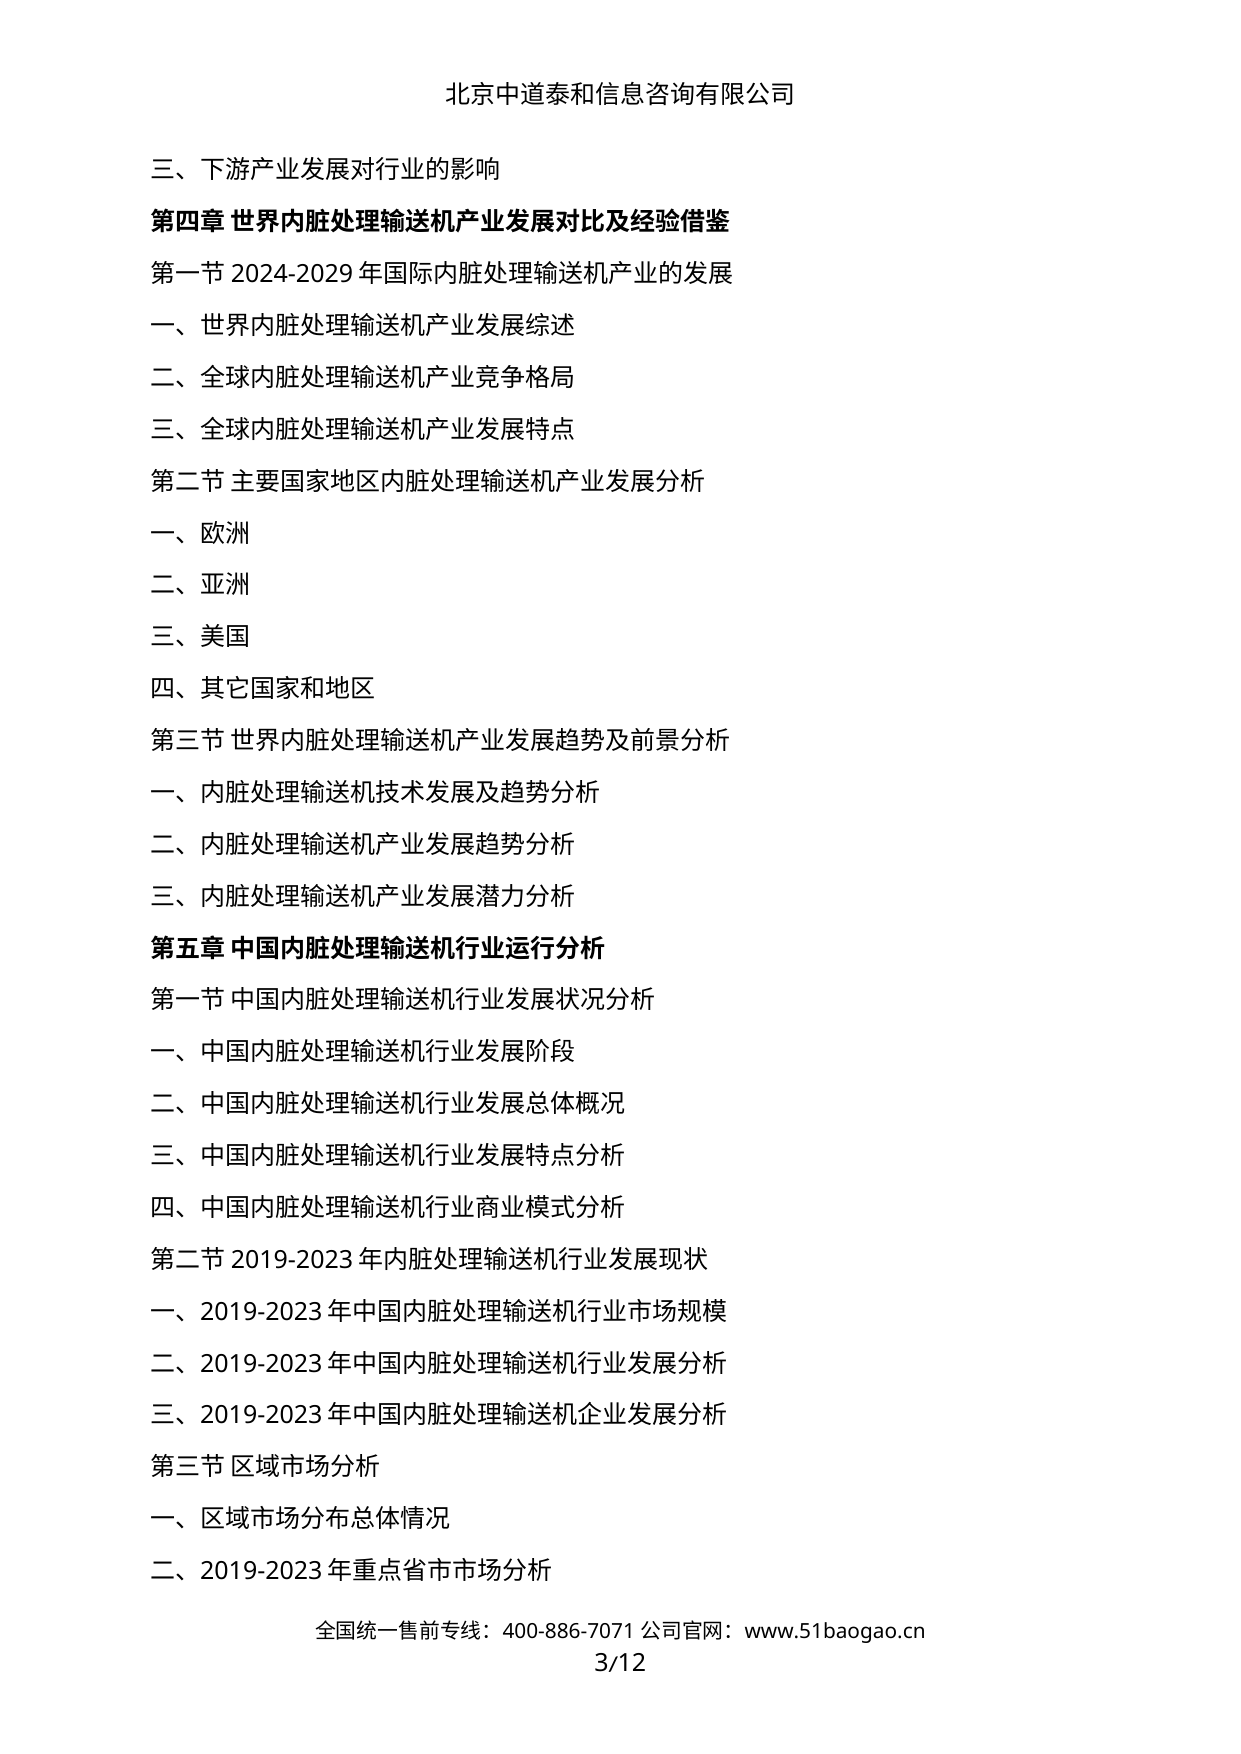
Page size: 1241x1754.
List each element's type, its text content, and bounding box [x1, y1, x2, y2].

text 一、区域市场分布总体情况 [150, 1499, 1090, 1535]
text 第二节 2019-2023年内脏处理输送机行业发展现状 [150, 1239, 1090, 1276]
text 一、欧洲 [150, 513, 1090, 549]
text 四、中国内脏处理输送机行业商业模式分析 [150, 1187, 1090, 1224]
text 第一节 2024-2029年国际内脏处理输送机产业的发展 [150, 254, 1090, 290]
text 三、美国 [150, 617, 1090, 653]
text 二、内脏处理输送机产业发展趋势分析 [150, 824, 1090, 861]
text 三、2019-2023年中国内脏处理输送机企业发展分析 [150, 1395, 1090, 1431]
text 二、2019-2023年重点省市市场分析 [150, 1551, 1090, 1587]
text 二、全球内脏处理输送机产业竞争格局 [150, 357, 1090, 394]
text 一、中国内脏处理输送机行业发展阶段 [150, 1032, 1090, 1068]
text 第三节 世界内脏处理输送机产业发展趋势及前景分析 [150, 721, 1090, 757]
text 一、内脏处理输送机技术发展及趋势分析 [150, 772, 1090, 809]
text 三、下游产业发展对行业的影响 [150, 150, 1090, 186]
text 二、亚洲 [150, 565, 1090, 601]
text 第三节 区域市场分析 [150, 1447, 1090, 1483]
text 二、2019-2023年中国内脏处理输送机行业发展分析 [150, 1343, 1090, 1379]
text 第二节 主要国家地区内脏处理输送机产业发展分析 [150, 461, 1090, 497]
text 一、世界内脏处理输送机产业发展综述 [150, 306, 1090, 342]
text 第四章 世界内脏处理输送机产业发展对比及经验借鉴 [150, 202, 1090, 238]
text 三、全球内脏处理输送机产业发展特点 [150, 409, 1090, 446]
text 二、中国内脏处理输送机行业发展总体概况 [150, 1084, 1090, 1120]
text 四、其它国家和地区 [150, 669, 1090, 705]
text 第一节 中国内脏处理输送机行业发展状况分析 [150, 980, 1090, 1016]
text 第五章 中国内脏处理输送机行业运行分析 [150, 928, 1090, 964]
text 三、中国内脏处理输送机行业发展特点分析 [150, 1136, 1090, 1172]
text 三、内脏处理输送机产业发展潜力分析 [150, 876, 1090, 912]
text 一、2019-2023年中国内脏处理输送机行业市场规模 [150, 1291, 1090, 1327]
